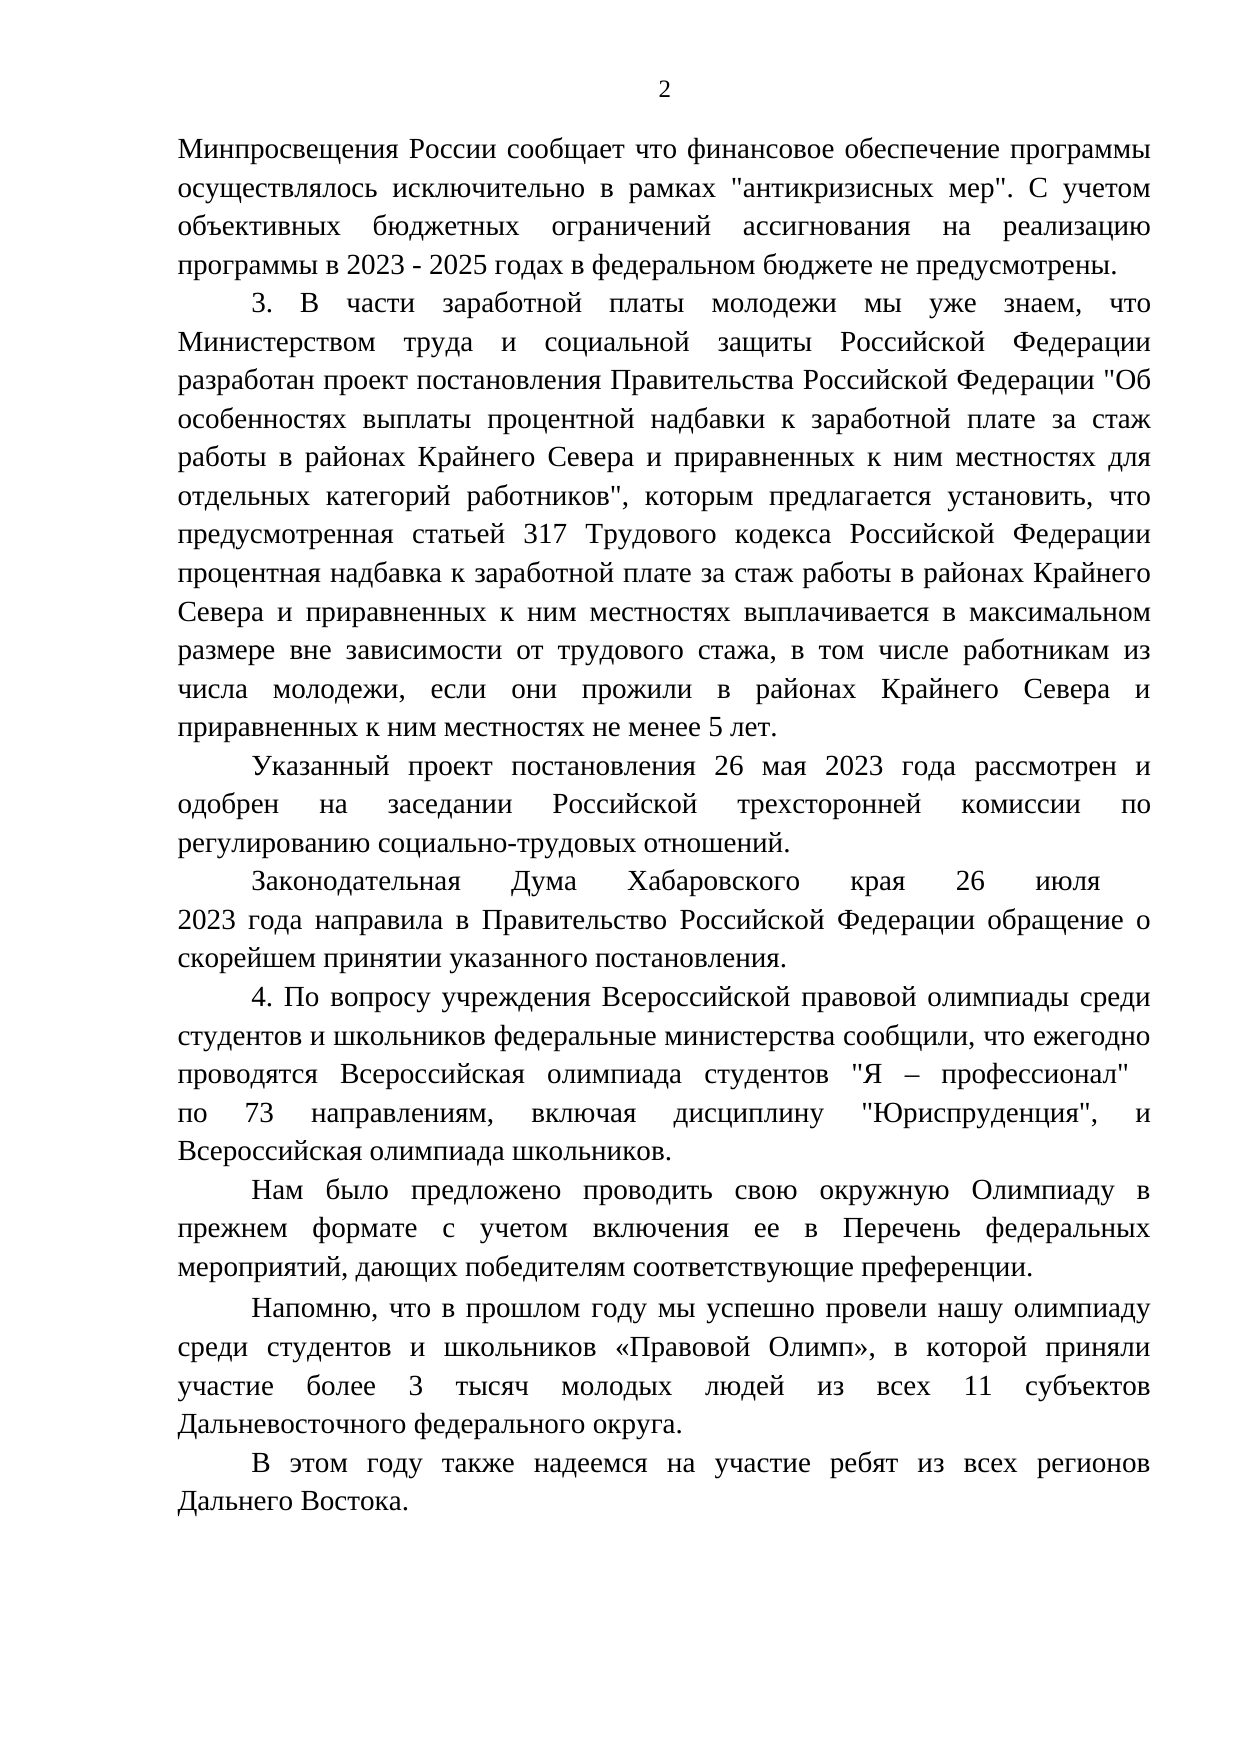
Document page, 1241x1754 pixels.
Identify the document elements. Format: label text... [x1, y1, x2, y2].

text Нам было предложено проводить свою окружную Олимпиаду в прежнем формате с учетом включения ее в Перечень федеральных мероприятий, дающих победителям соответствующие преференции. [177, 1172, 1152, 1282]
text В этом году также надеемся на участие ребят из всех регионов Дальнего Востока. [177, 1442, 1162, 1569]
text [177, 131, 1152, 280]
text 4. По вопросу учреждения Всероссийской правовой олимпиады среди студентов и школьников федеральные министерства сообщили, что ежегодно проводятся Всероссийская олимпиада студентов "Я – профессионал" по 73 направлениям, включая дисциплину "Юриспруденция", и Всероссийская олимпиада школьников. [177, 979, 1152, 1167]
text Законодательная Дума Хабаровского края 26 июля 2023 года направила в Правительство Российской Федерации обращение о скорейшем принятии указанного постановления. [177, 863, 1152, 974]
text 3. В части заработной платы молодежи мы уже знаем, что Министерством труда и социальной защиты Российской Федерации разработан проект постановления Правительства Российской Федерации "Об особенностях выплаты процентной надбавки к заработной плате за стаж работы в районах Крайнего Севера и приравненных к ним местностях для отдельных категорий работников", которым предлагается установить, что предусмотренная статьей 317 Трудового кодекса Российской Федерации процентная надбавка к заработной плате за стаж работы в районах Крайнего Севера и приравненных к ним местностях выплачивается в максимальном размере вне зависимости от трудового стажа, в том числе работникам из числа молодежи, если они прожили в районах Крайнего Севера и приравненных к ним местностях не менее 5 лет. [177, 285, 1152, 743]
text Указанный проект постановления 26 мая 2023 года рассмотрен и одобрен на заседании Российской трехсторонней комиссии по регулированию социально-трудовых отношений. [177, 748, 1152, 858]
text Напомню, что в прошлом году мы успешно провели нашу олимпиаду среди студентов и школьников «Правовой Олимп», в которой приняли участие более 3 тысяч молодых людей из всех 11 субъектов Дальневосточного федерального округа. [177, 1289, 1162, 1440]
